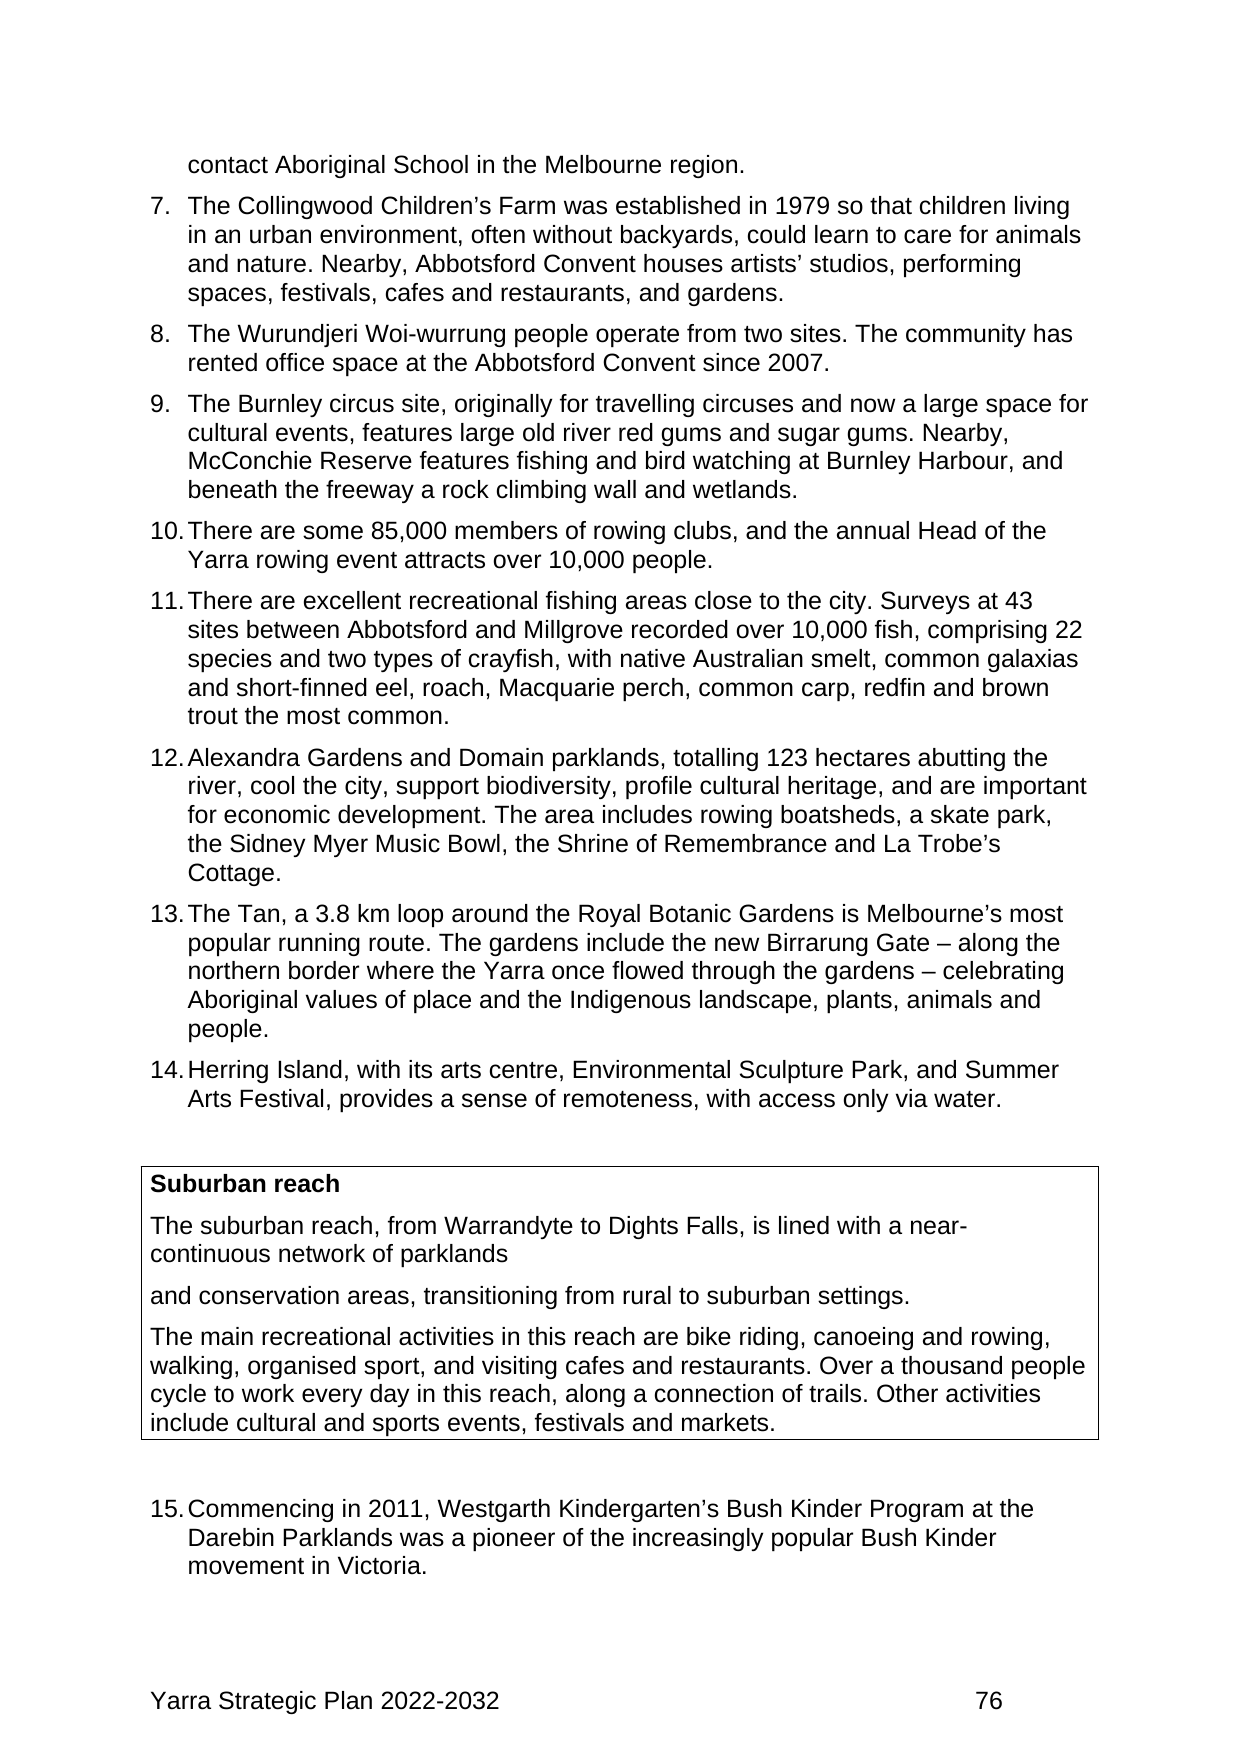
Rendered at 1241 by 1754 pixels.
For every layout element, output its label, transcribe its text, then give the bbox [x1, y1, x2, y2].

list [150, 150, 1090, 179]
text The main recreational activities in this reach are bike riding, canoeing and rowing, walking, organised sport, and visiting cafes and restaurants. Over a thousand people cycle to work every day in this reach, along a connection of trails. Other activities include cultural and sports events, festivals and markets. [142, 1319, 1098, 1439]
text and conservation areas, transitioning from rural to suburban settings. [142, 1277, 1098, 1309]
list The Tan, a 3.8 km loop around the Royal Botanic Gardens is Melbourne’s most popular running route. The gardens include the new Birrarung Gate – along the northern border where the Yarra once flowed through the gardens – celebrating Aboriginal values of place and the Indigenous landscape, plants, animals and people. [150, 899, 1090, 1042]
list The Collingwood Children’s Farm was established in 1979 so that children living in an urban environment, often without backyards, could learn to care for animals and nature. Nearby, Abbotsford Convent houses artists’ studios, performing spaces, festivals, cafes and restaurants, and gardens. [150, 191, 1090, 306]
text The suburban reach, from Warrandyte to Dights Falls, is lined with a near- continuous network of parklands [142, 1207, 1098, 1268]
list The Burnley circus site, originally for travelling circuses and now a large space for cultural events, features large old river red gums and sugar gums. Nearby, McConchie Reserve features fishing and bird watching at Burnley Harbour, and beneath the freeway a rock climbing wall and wetlands. [150, 389, 1090, 504]
list Herring Island, with its arts centre, Environmental Sculpture Park, and Summer Arts Festival, provides a sense of remoteness, with access only via water. [150, 1055, 1090, 1112]
list There are some 85,000 members of rowing clubs, and the annual Head of the Yarra rowing event attracts over 10,000 people. [150, 516, 1090, 574]
list There are excellent recreational fishing areas close to the city. Surveys at 43 sites between Abbotsford and Millgrove recorded over 10,000 fish, comprising 22 species and two types of crayfish, with native Australian smelt, common galaxias and short-finned eel, roach, Macquarie perch, common carp, redfin and brown trout the most common. [150, 586, 1090, 730]
list Commencing in 2011, Westgarth Kindergarten’s Bush Kinder Program at the Darebin Parklands was a pioneer of the increasingly popular Bush Kinder movement in Victoria. [150, 1494, 1090, 1580]
list The Wurundjeri Woi-wurrung people operate from two sites. The community has rented office space at the Abbotsford Convent since 2007. [150, 319, 1090, 376]
text Suburban reach [142, 1167, 1098, 1198]
list Alexandra Gardens and Domain parklands, totalling 123 hectares abutting the river, cool the city, support biodiversity, profile cultural heritage, and are important for economic development. The area includes rowing boatsheds, a skate park, the Sidney Myer Music Bowl, the Shrine of Remembrance and La Trobe’s Cottage. [150, 742, 1090, 886]
